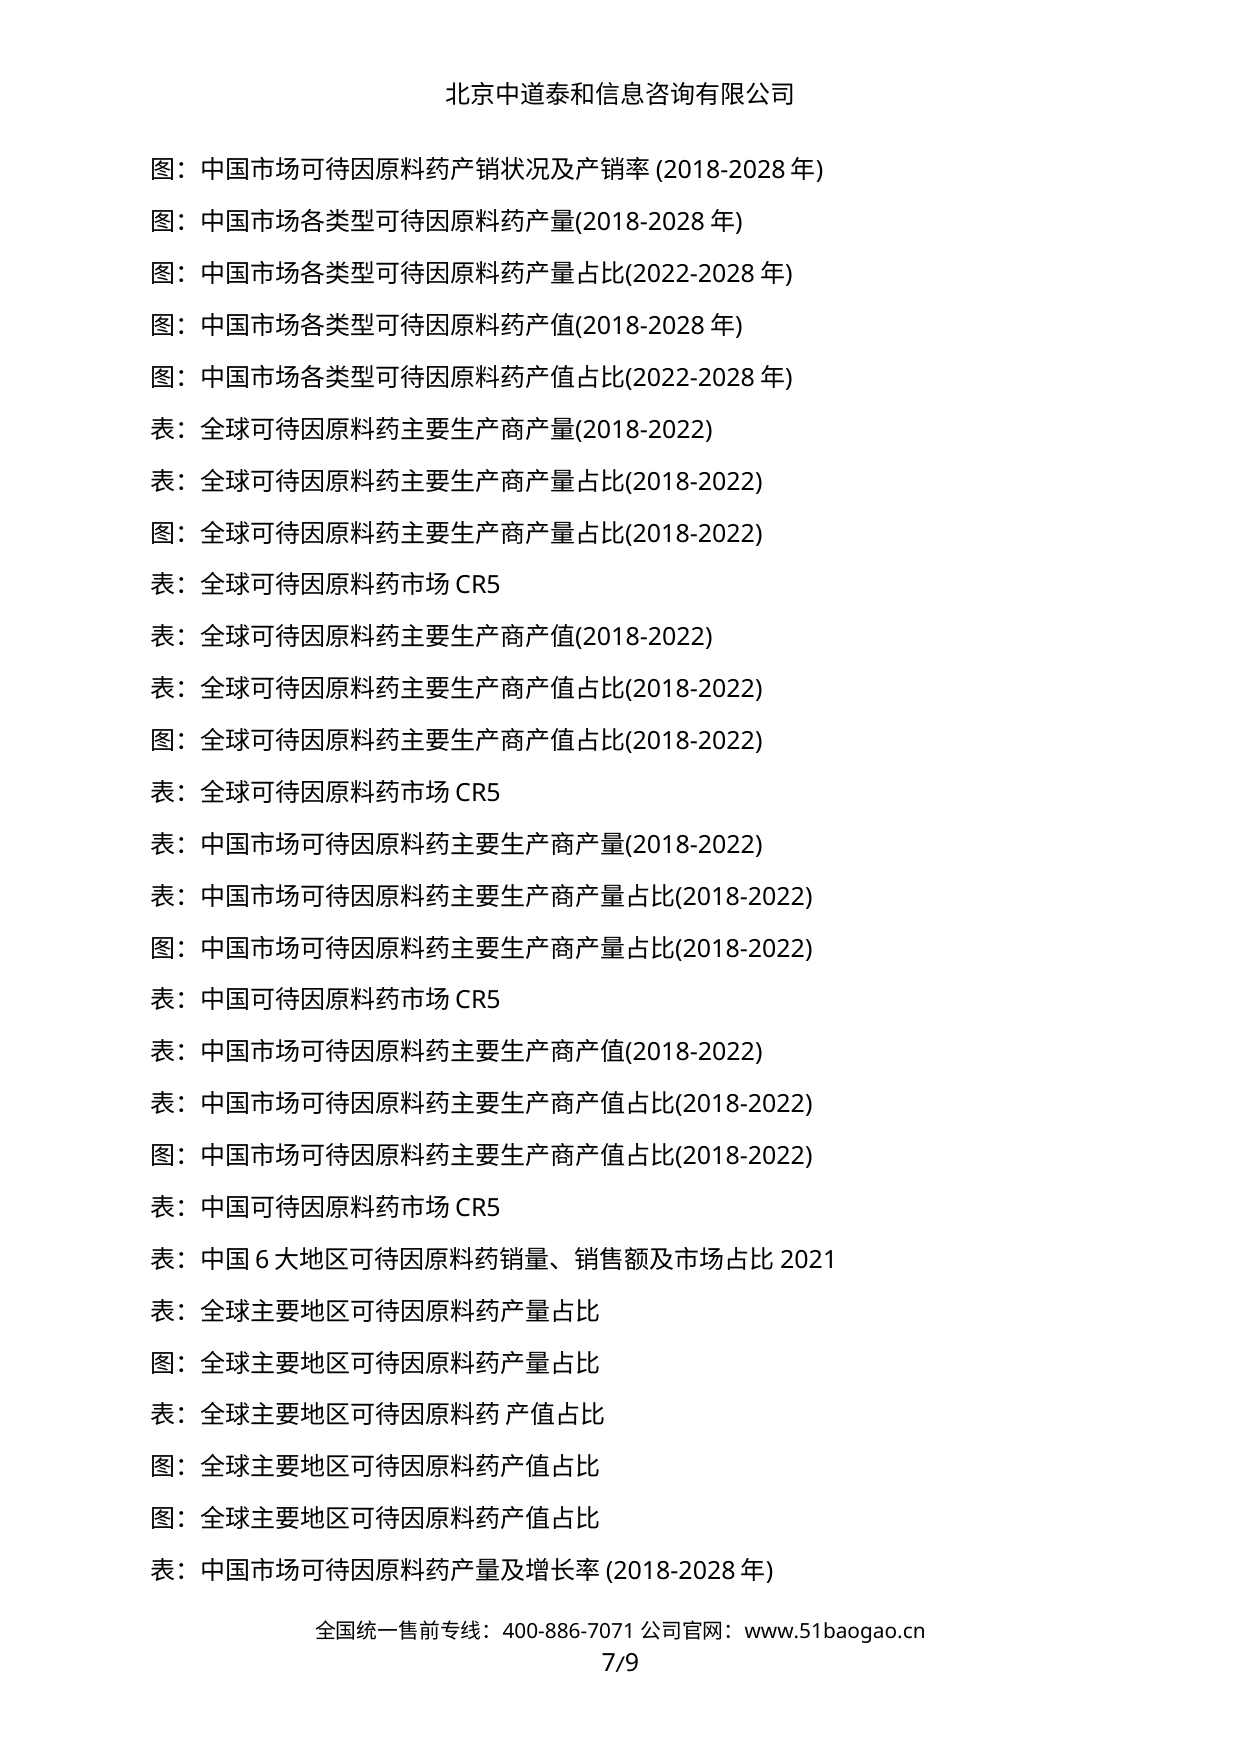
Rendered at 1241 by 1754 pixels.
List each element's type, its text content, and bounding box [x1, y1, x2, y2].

text 表：中国可待因原料药市场CR5 [150, 980, 1090, 1016]
text 表：中国市场可待因原料药主要生产商产量(2018-2022) [150, 824, 1090, 861]
text 图：全球主要地区可待因原料药产量占比 [150, 1343, 1090, 1379]
text 图：中国市场可待因原料药主要生产商产量占比(2018-2022) [150, 928, 1090, 964]
text 图：中国市场可待因原料药主要生产商产值占比(2018-2022) [150, 1136, 1090, 1172]
text 表：中国市场可待因原料药产量及增长率 (2018-2028年) [150, 1551, 1090, 1587]
text 表：全球可待因原料药主要生产商产量(2018-2022) [150, 409, 1090, 446]
text 表：中国可待因原料药市场CR5 [150, 1187, 1090, 1224]
text 图：中国市场可待因原料药产销状况及产销率 (2018-2028年) [150, 150, 1090, 186]
text 表：全球主要地区可待因原料药产量占比 [150, 1291, 1090, 1327]
text 表：全球主要地区可待因原料药 产值占比 [150, 1395, 1090, 1431]
text 表：中国6大地区可待因原料药销量、销售额及市场占比 2021 [150, 1239, 1090, 1276]
text 图：中国市场各类型可待因原料药产值占比(2022-2028年) [150, 357, 1090, 394]
text 表：中国市场可待因原料药主要生产商产值(2018-2022) [150, 1032, 1090, 1068]
text 表：全球可待因原料药主要生产商产值占比(2018-2022) [150, 669, 1090, 705]
text 表：全球可待因原料药市场CR5 [150, 772, 1090, 809]
text 表：全球可待因原料药主要生产商产值(2018-2022) [150, 617, 1090, 653]
text 表：中国市场可待因原料药主要生产商产值占比(2018-2022) [150, 1084, 1090, 1120]
text 图：全球主要地区可待因原料药产值占比 [150, 1447, 1090, 1483]
text 表：中国市场可待因原料药主要生产商产量占比(2018-2022) [150, 876, 1090, 912]
text 图：全球可待因原料药主要生产商产量占比(2018-2022) [150, 513, 1090, 549]
text 图：全球主要地区可待因原料药产值占比 [150, 1499, 1090, 1535]
text 表：全球可待因原料药主要生产商产量占比(2018-2022) [150, 461, 1090, 497]
text 图：中国市场各类型可待因原料药产量占比(2022-2028年) [150, 254, 1090, 290]
text 图：中国市场各类型可待因原料药产值(2018-2028年) [150, 306, 1090, 342]
text 表：全球可待因原料药市场CR5 [150, 565, 1090, 601]
text 图：中国市场各类型可待因原料药产量(2018-2028年) [150, 202, 1090, 238]
text 图：全球可待因原料药主要生产商产值占比(2018-2022) [150, 721, 1090, 757]
